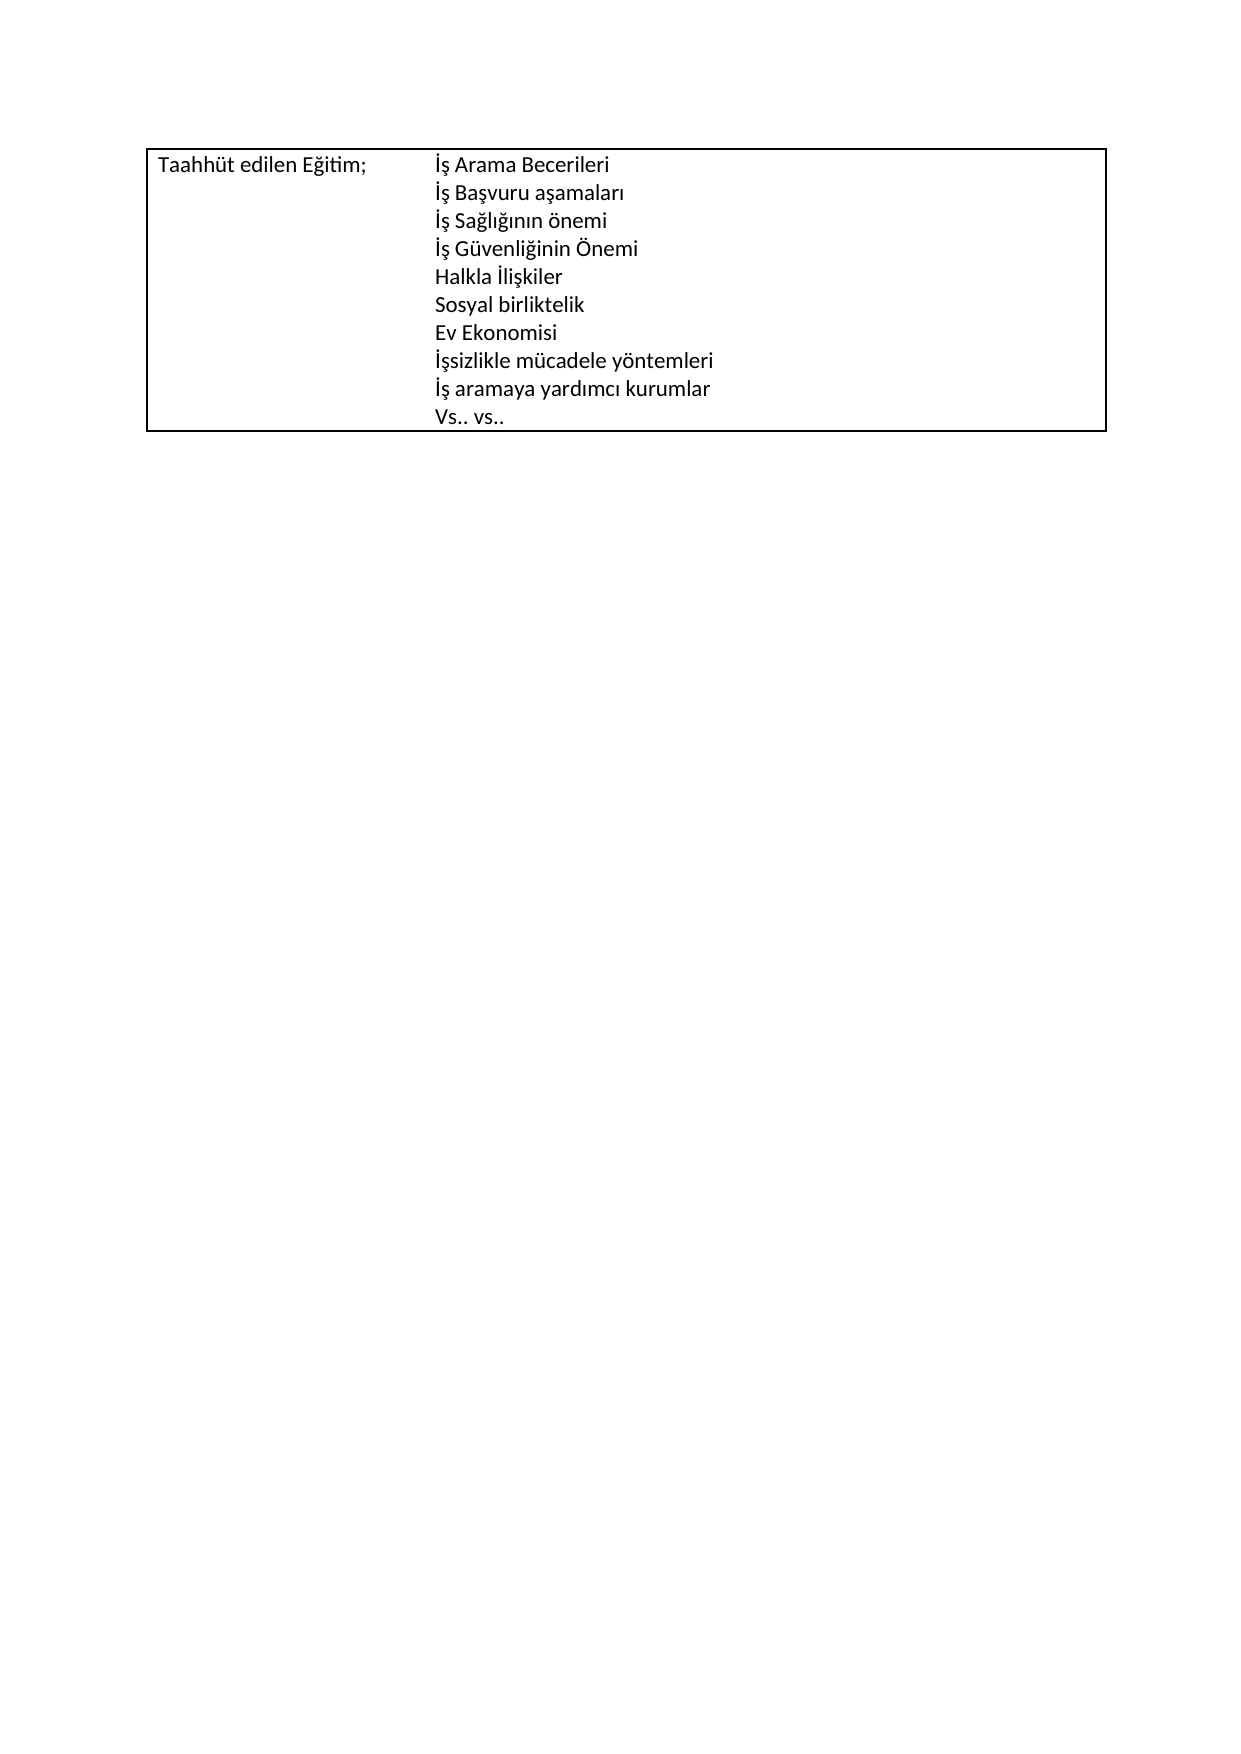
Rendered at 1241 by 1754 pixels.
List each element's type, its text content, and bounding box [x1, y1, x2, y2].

table_header Taahhüt edilen Eğitim; [148, 150, 424, 430]
table_header İş Arama Becerileri İş Başvuru aşamaları İş Sağlığının önemi İş Güvenliğinin Önemi Halkla İlişkiler Sosyal birliktelik Ev Ekonomisi İşsizlikle mücadele yöntemleri İş aramaya yardımcı kurumlar Vs.. vs.. [424, 150, 1105, 430]
